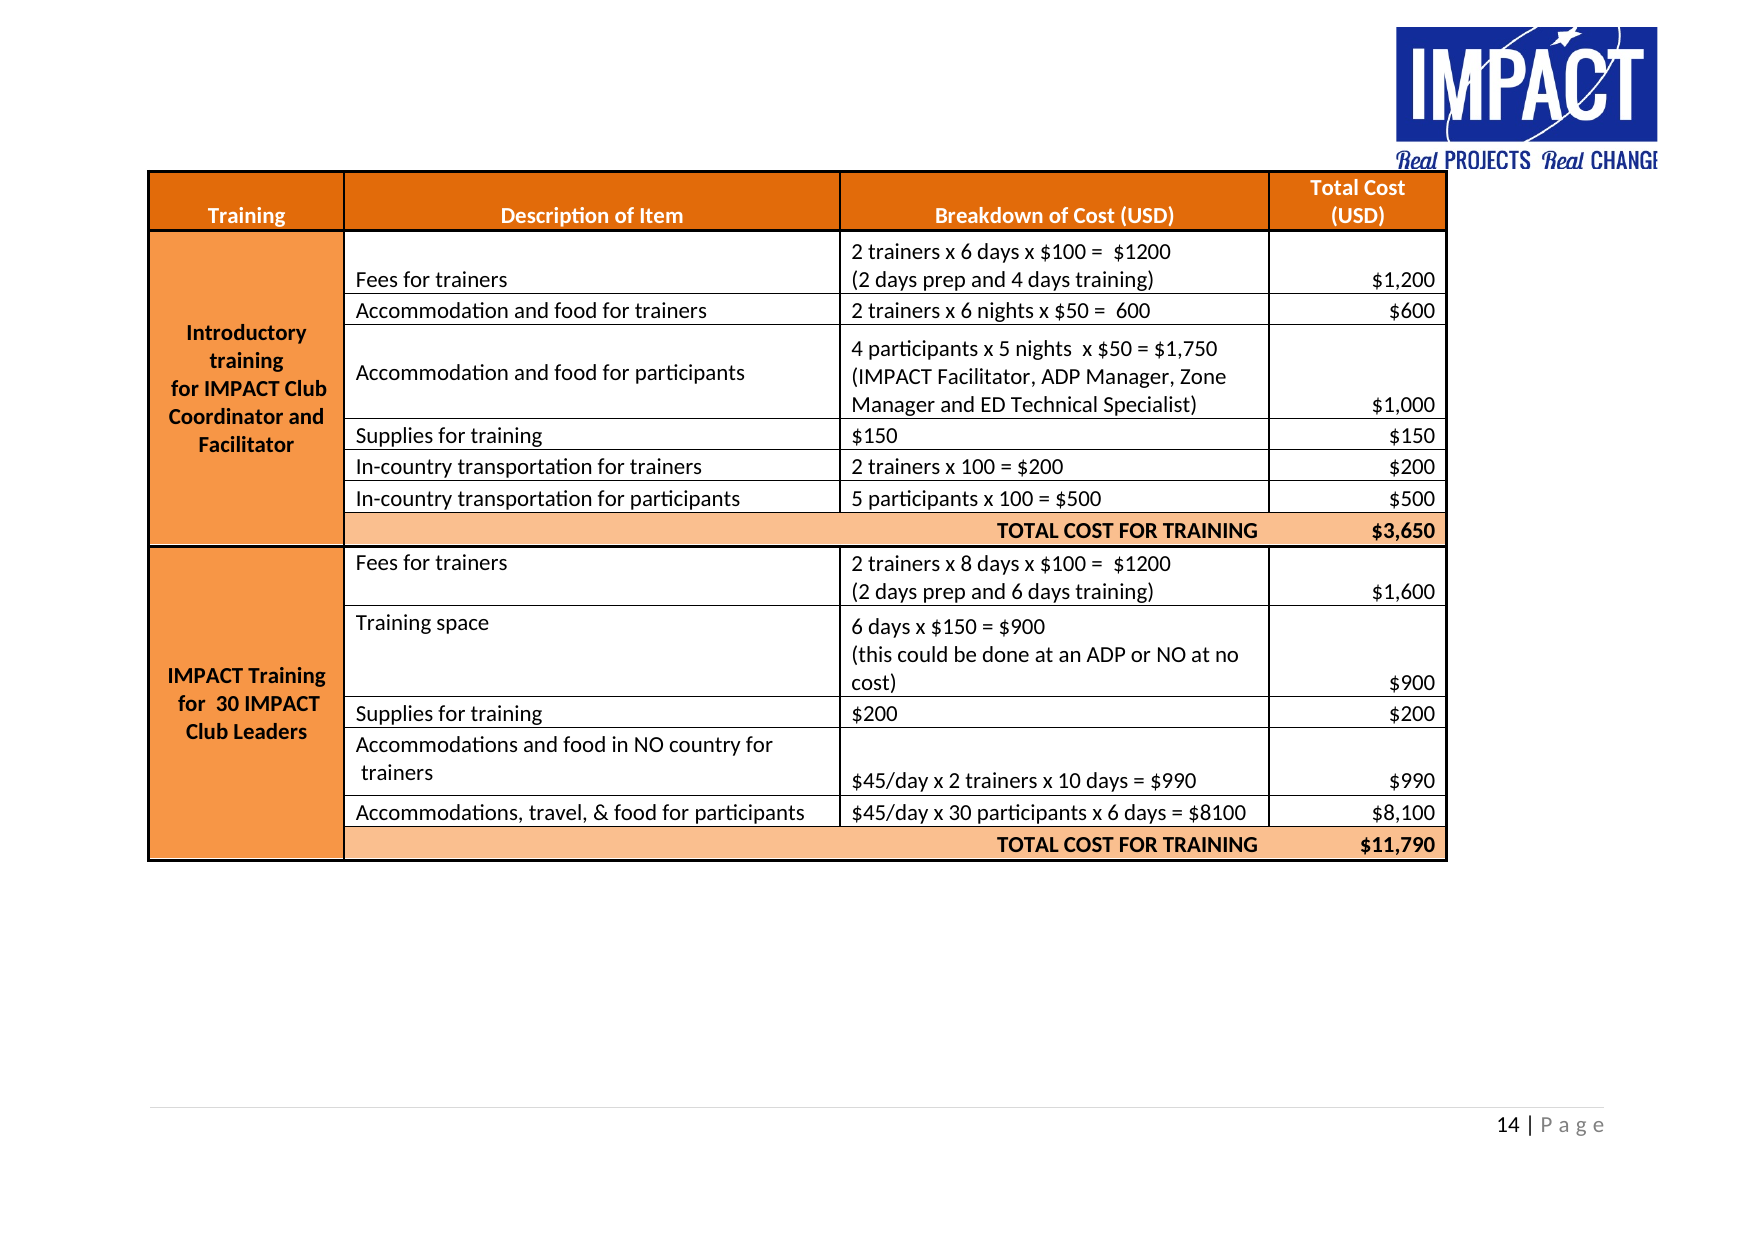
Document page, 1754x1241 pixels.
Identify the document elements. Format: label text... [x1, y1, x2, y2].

table_cell $1,600 [1270, 548, 1445, 605]
table_cell $1,000 [1270, 325, 1445, 418]
table_cell Accommodation and food for trainers [345, 294, 839, 324]
table_cell Fees for trainers [345, 548, 839, 605]
table_cell Accommodations and food in NO country for trainers [345, 728, 839, 794]
table_cell Introductory training for IMPACT Club Coordinator and Facilitator [150, 232, 343, 544]
table_cell IMPACT Training for 30 IMPACT Club Leaders [150, 548, 343, 858]
table_cell TOTAL COST FOR TRAINING [840, 827, 1269, 858]
table_cell $200 [1270, 697, 1445, 727]
table_cell $600 [1270, 294, 1445, 324]
table_cell $1,200 [1270, 232, 1445, 293]
table_cell $11,790 [1269, 827, 1445, 858]
table_cell In-country transportation for trainers [345, 450, 839, 480]
table_cell Supplies for training [345, 419, 839, 449]
table_cell Breakdown of Cost (USD) [841, 173, 1268, 229]
table_cell Training space [345, 606, 839, 696]
table_cell $200 [1270, 450, 1445, 480]
table_cell 2 trainers x 6 nights x $50 = 600 [841, 294, 1268, 324]
table_cell $8,100 [1270, 796, 1445, 826]
table_cell $500 [1270, 481, 1445, 512]
table_cell 2 trainers x 100 = $200 [841, 450, 1268, 480]
table_cell $150 [841, 419, 1268, 449]
table_cell 2 trainers x 6 days x $100 = $1200 (2 days prep and 4 days training) [841, 232, 1268, 293]
table_cell [345, 827, 840, 858]
table_cell $45/day x 30 participants x 6 days = $8100 [841, 796, 1268, 826]
table_cell Fees for trainers [345, 232, 839, 293]
table_cell $3,650 [1269, 513, 1445, 544]
table_cell Total Cost (USD) [1270, 173, 1445, 229]
table_cell $45/day x 2 trainers x 10 days = $990 [841, 728, 1268, 794]
table_cell In-country transportation for participants [345, 481, 839, 512]
table_cell Supplies for training [345, 697, 839, 727]
table_cell Accommodations, travel, & food for participants [345, 796, 839, 826]
table_cell $900 [1270, 606, 1445, 696]
table_cell TOTAL COST FOR TRAINING [840, 513, 1269, 544]
table_cell Description of Item [345, 173, 839, 229]
table_cell $990 [1270, 728, 1445, 794]
table_cell Training [150, 173, 343, 229]
table_cell [345, 513, 840, 544]
table_cell Accommodation and food for participants [345, 325, 839, 418]
table_cell $150 [1270, 419, 1445, 449]
table_cell 6 days x $150 = $900 (this could be done at an ADP or NO at no cost) [841, 606, 1268, 696]
picture [1395, 27, 1658, 168]
table_cell 5 participants x 100 = $500 [841, 481, 1268, 512]
table_cell 4 participants x 5 nights x $50 = $1,750 (IMPACT Facilitator, ADP Manager, Zone Manager and ED Technical Specialist) [841, 325, 1268, 418]
table_cell 2 trainers x 8 days x $100 = $1200 (2 days prep and 6 days training) [841, 548, 1268, 605]
table_cell $200 [841, 697, 1268, 727]
